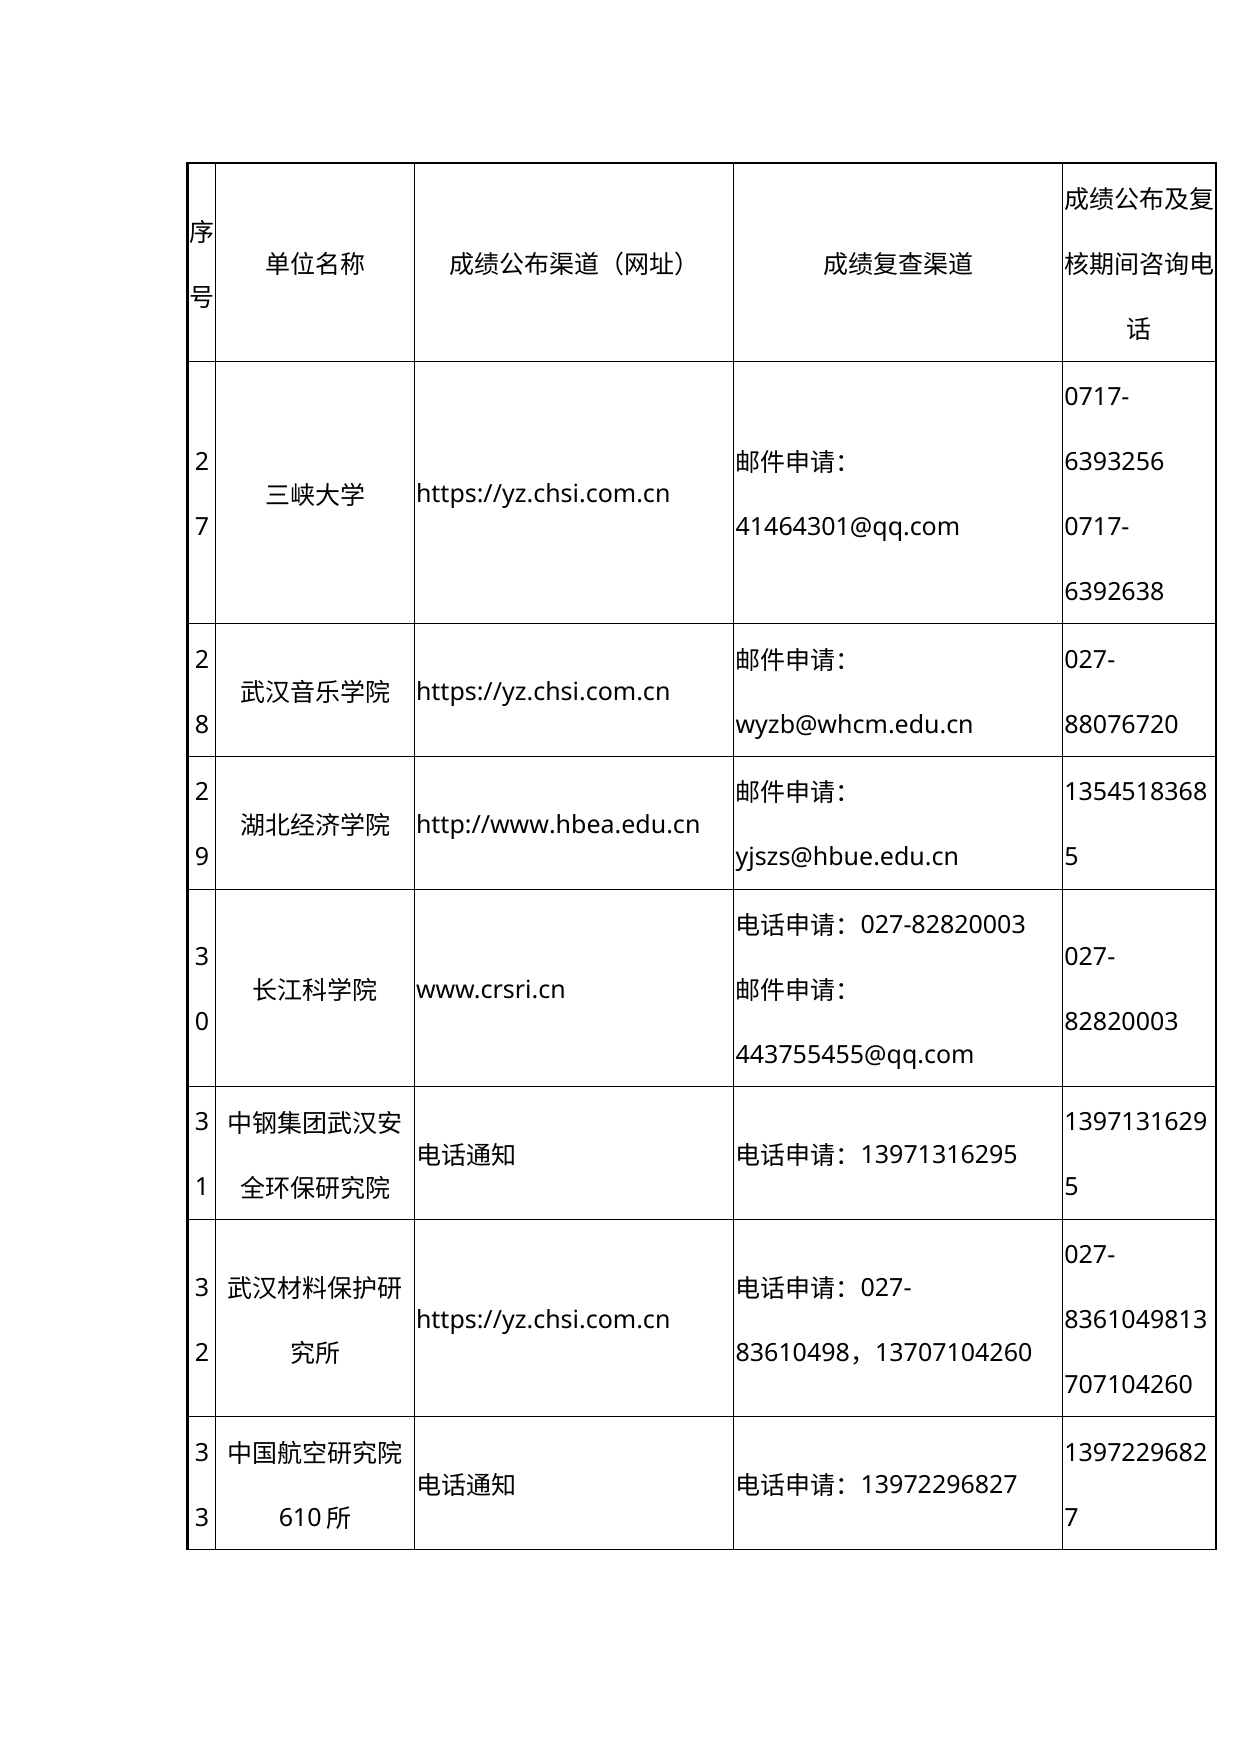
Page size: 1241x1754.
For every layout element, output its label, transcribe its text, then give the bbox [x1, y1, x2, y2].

table_cell 电话申请：027-83610498，13707104260 [734, 1220, 1062, 1416]
table_cell 电话申请：027-82820003 邮件申请：443755455@qq.com [734, 890, 1062, 1086]
table_cell 31 [189, 1087, 215, 1219]
table_header 成绩公布渠道（网址） [415, 164, 733, 361]
table_cell 武汉材料保护研究所 [216, 1220, 414, 1416]
table_cell 30 [189, 890, 215, 1086]
table_cell 湖北经济学院 [216, 757, 414, 888]
table_cell 电话通知 [415, 1417, 733, 1549]
table_cell 027-88076720 [1063, 624, 1215, 756]
table_cell 27 [189, 362, 215, 623]
table_cell 武汉音乐学院 [216, 624, 414, 756]
table_cell 13545183685 [1063, 757, 1215, 888]
table_cell 33 [189, 1417, 215, 1549]
table_cell 0717-6393256 0717-6392638 [1063, 362, 1215, 623]
table_cell 长江科学院 [216, 890, 414, 1086]
table_cell https://yz.chsi.com.cn [415, 624, 733, 756]
table_cell 中钢集团武汉安全环保研究院 [216, 1087, 414, 1219]
table_cell 电话申请：13971316295 [734, 1087, 1062, 1219]
table_cell 13972296827 [1063, 1417, 1215, 1549]
table_cell www.crsri.cn [415, 890, 733, 1086]
table_cell 027-82820003 [1063, 890, 1215, 1086]
table_header 成绩复查渠道 [734, 164, 1062, 361]
table_cell https://yz.chsi.com.cn [415, 362, 733, 623]
table_header 成绩公布及复核期间咨询电话 [1063, 164, 1215, 361]
table_cell 32 [189, 1220, 215, 1416]
table_cell 邮件申请：yjszs@hbue.edu.cn [734, 757, 1062, 888]
table_cell https://yz.chsi.com.cn [415, 1220, 733, 1416]
table_cell 28 [189, 624, 215, 756]
table_cell 邮件申请：41464301@qq.com [734, 362, 1062, 623]
table_cell 电话申请：13972296827 [734, 1417, 1062, 1549]
table_cell 电话通知 [415, 1087, 733, 1219]
table_cell 中国航空研究院610所 [216, 1417, 414, 1549]
table_cell 三峡大学 [216, 362, 414, 623]
table_cell http://www.hbea.edu.cn [415, 757, 733, 888]
table_cell 29 [189, 757, 215, 888]
table_header 序号 [189, 164, 215, 361]
table_cell 027-8361049813707104260 [1063, 1220, 1215, 1416]
table_cell 13971316295 [1063, 1087, 1215, 1219]
table_header 单位名称 [216, 164, 414, 361]
table_cell 邮件申请：wyzb@whcm.edu.cn [734, 624, 1062, 756]
